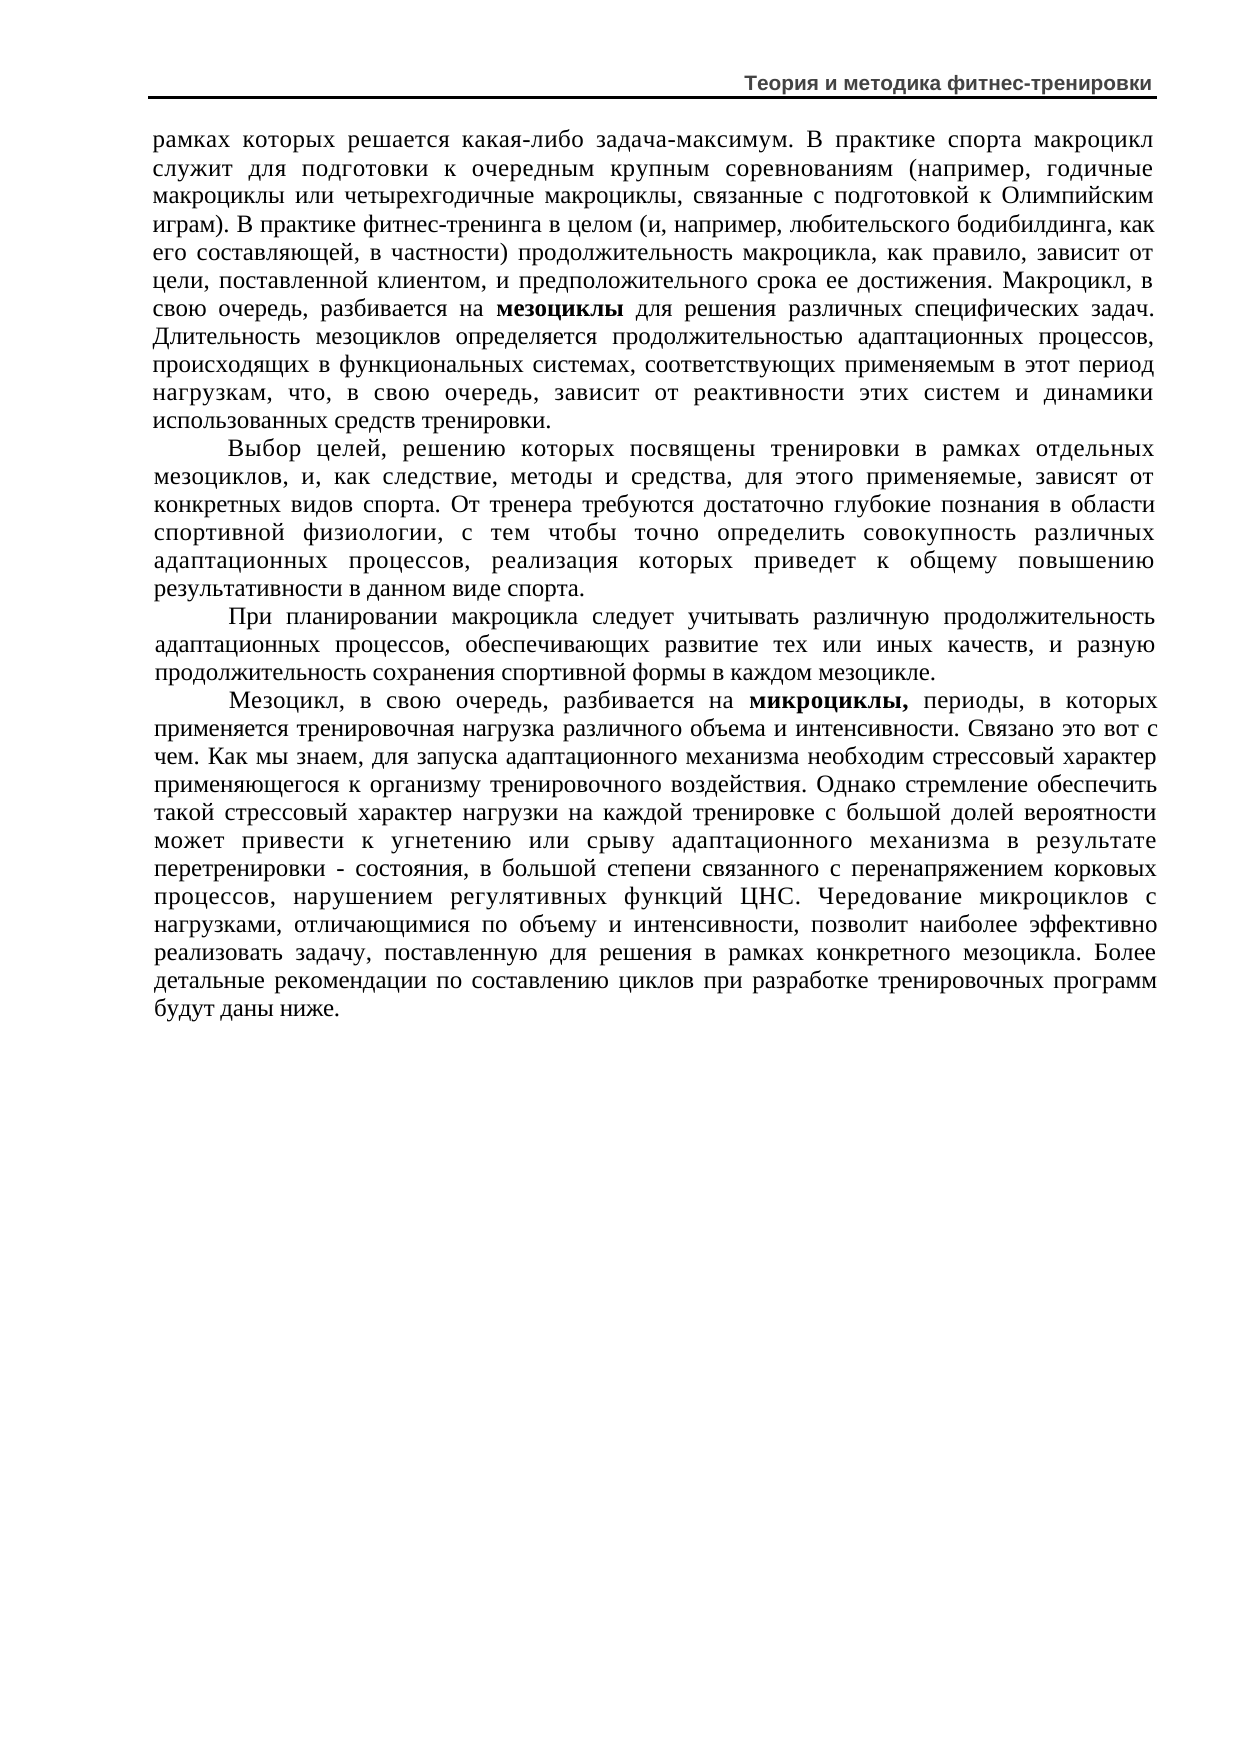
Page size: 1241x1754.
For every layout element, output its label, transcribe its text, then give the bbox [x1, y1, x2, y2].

text рамках которых решается какая-либо задача-максимум. В практике спорта макроцикл служит для подготовки к очередным крупным соревнованиям (например, годичные макроциклы или четырехгодичные макроциклы, связанные с подготовкой к Олимпийским играм). В практике фитнес-тренинга в целом (и, например, любительского бодибилдинга, как его составляющей, в частности) продолжительность макроцикла, как правило, зависит от цели, поставленной клиентом, и предположительного срока ее достижения. Макроцикл, в свою очередь, разбивается на мезоциклы для решения различных специфических задач. Длительность мезоциклов определяется продолжительностью адаптационных процессов, происходящих в функциональных системах, соответствующих применяемым в этот период нагрузкам, что, в свою очередь, зависит от реактивности этих систем и динамики использованных средств тренировки. [152, 126, 1155, 434]
text Выбор целей, решению которых посвящены тренировки в рамках отдельных мезоциклов, и, как следствие, методы и средства, для этого применяемые, зависят от конкретных видов спорта. От тренера требуются достаточно глубокие познания в области спортивной физиологии, с тем чтобы точно определить совокупность различных адаптационных процессов, реализация которых приведет к общему повышению результативности в данном виде спорта. [153, 434, 1156, 602]
text Мезоцикл, в свою очередь, разбивается на микроциклы, периоды, в которых применяется тренировочная нагрузка различного объема и интенсивности. Связано это вот с чем. Как мы знаем, для запуска адаптационного механизма необходим стрессовый характер применяющегося к организму тренировочного воздействия. Однако стремление обеспечить такой стрессовый характер нагрузки на каждой тренировке с большой долей вероятности может привести к угнетению или срыву адаптационного механизма в результате перетренировки - состояния, в большой степени связанного с перенапряжением корковых процессов, нарушением регулятивных функций ЦНС. Чередование микроциклов с нагрузками, отличающимися по объему и интенсивности, позволит наиболее эффективно реализовать задачу, поставленную для решения в рамках конкретного мезоцикла. Более детальные рекомендации по составлению циклов при разработке тренировочных программ будут даны ниже. [154, 686, 1158, 1022]
text Теория и методика фитнес-тренировки [152, 71, 1152, 95]
text При планировании макроцикла следует учитывать различную продолжительность адаптационных процессов, обеспечивающих развитие тех или иных качеств, и разную продолжительность сохранения спортивной формы в каждом мезоцикле. [154, 602, 1156, 686]
